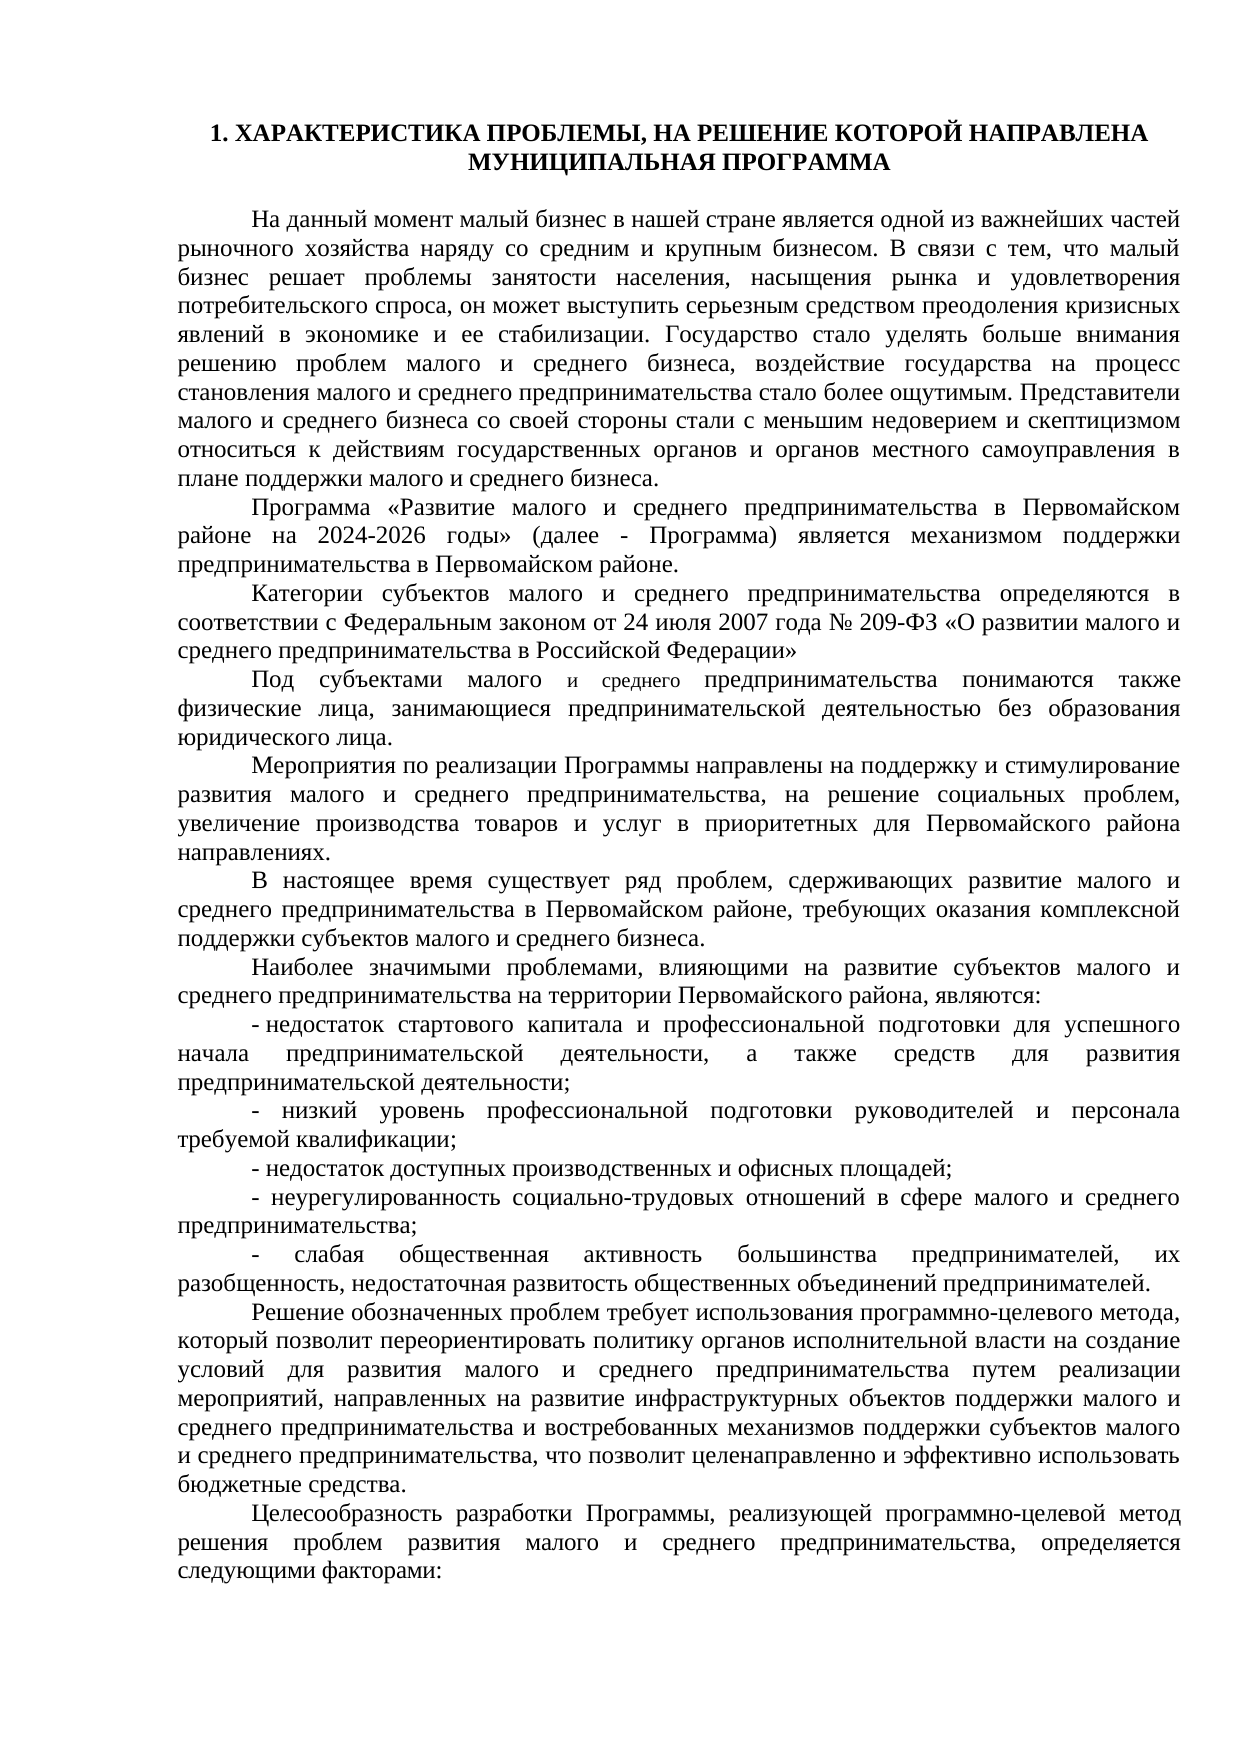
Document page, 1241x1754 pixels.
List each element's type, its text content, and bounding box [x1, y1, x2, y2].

text Мероприятия по реализации Программы направлены на поддержку и стимулирование развития малого и среднего предпринимательства, на решение социальных проблем, увеличение производства товаров и услуг в приоритетных для Первомайского района направлениях. [177, 751, 1181, 866]
text - недостаток доступных производственных и офисных площадей; [177, 1153, 1181, 1182]
text - недостаток стартового капитала и профессиональной подготовки для успешного начала предпринимательской деятельности, а также средств для развития предпринимательской деятельности; [177, 1009, 1181, 1096]
text - низкий уровень профессиональной подготовки руководителей и персонала требуемой квалификации; [177, 1096, 1181, 1153]
text Категории субъектов малого и среднего предпринимательства определяются в соответствии с Федеральным законом от 24 июля 2007 года № 209-ФЗ «О развитии малого и среднего предпринимательства в Российской Федерации» [177, 578, 1181, 664]
text Программа «Развитие малого и среднего предпринимательства в Первомайском районе на 2024-2026 годы» (далее - Программа) является механизмом поддержки предпринимательства в Первомайском районе. [177, 492, 1181, 578]
text На данный момент малый бизнес в нашей стране является одной из важнейших частей рыночного хозяйства наряду со средним и крупным бизнесом. В связи с тем, что малый бизнес решает проблемы занятости населения, насыщения рынка и удовлетворения потребительского спроса, он может выступить серьезным средством преодоления кризисных явлений в экономике и ее стабилизации. Государство стало уделять больше внимания решению проблем малого и среднего бизнеса, воздействие государства на процесс становления малого и среднего предпринимательства стало более ощутимым. Представители малого и среднего бизнеса со своей стороны стали с меньшим недоверием и скептицизмом относиться к действиям государственных органов и органов местного самоуправления в плане поддержки малого и среднего бизнеса. [177, 204, 1181, 492]
text Целесообразность разработки Программы, реализующей программно-целевой метод решения проблем развития малого и среднего предпринимательства, определяется следующими факторами: [177, 1498, 1181, 1584]
text В настоящее время существует ряд проблем, сдерживающих развитие малого и среднего предпринимательства в Первомайском районе, требующих оказания комплексной поддержки субъектов малого и среднего бизнеса. [177, 866, 1181, 952]
text - слабая общественная активность большинства предпринимателей, их разобщенность, недостаточная развитость общественных объединений предпринимателей. [177, 1239, 1181, 1297]
text Под субъектами малого и среднего предпринимательства понимаются также физические лица, занимающиеся предпринимательской деятельностью без образования юридического лица. [177, 664, 1181, 751]
text - неурегулированность социально-трудовых отношений в сфере малого и среднего предпринимательства; [177, 1182, 1181, 1239]
text Решение обозначенных проблем требует использования программно-целевого метода, который позволит переориентировать политику органов исполнительной власти на создание условий для развития малого и среднего предпринимательства путем реализации мероприятий, направленных на развитие инфраструктурных объектов поддержки малого и среднего предпринимательства и востребованных механизмов поддержки субъектов малого и среднего предпринимательства, что позволит целенаправленно и эффективно использовать бюджетные средства. [177, 1297, 1181, 1498]
text 1. ХАРАКТЕРИСТИКА ПРОБЛЕМЫ, НА РЕШЕНИЕ КОТОРОЙ НАПРАВЛЕНА МУНИЦИПАЛЬНАЯ ПРОГРАММА [177, 118, 1181, 176]
text Наиболее значимыми проблемами, влияющими на развитие субъектов малого и среднего предпринимательства на территории Первомайского района, являются: [177, 952, 1181, 1009]
